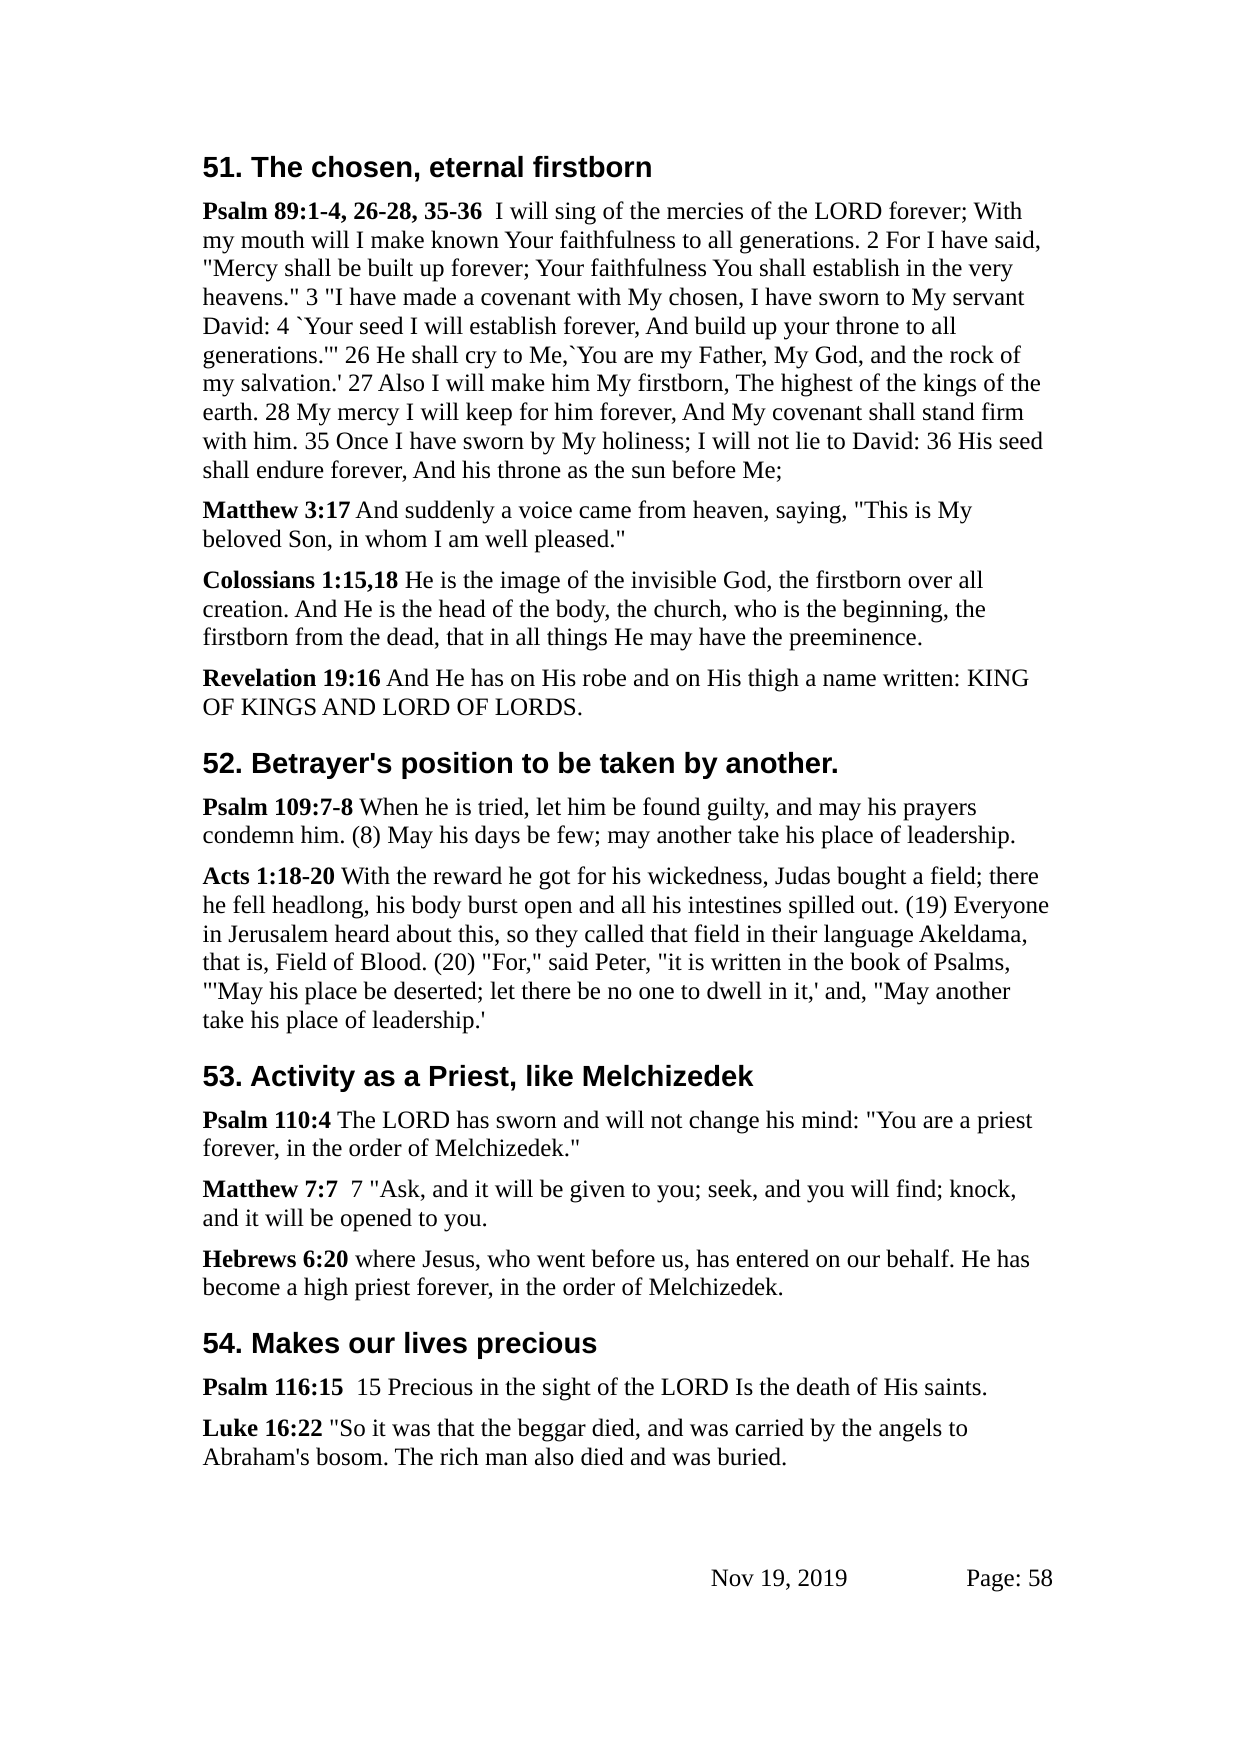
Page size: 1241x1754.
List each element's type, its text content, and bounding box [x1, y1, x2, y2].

subtitle 52. Betrayer's position to be taken by another. [202, 746, 1053, 779]
text Revelation 19:16 And He has on His robe and on His thigh a name written: KING OF KINGS AND LORD OF LORDS. [202, 663, 1053, 721]
subtitle 54. Makes our lives precious [202, 1326, 1053, 1360]
text Psalm 116:15 15 Precious in the sight of the LORD Is the death of His saints. [202, 1372, 1053, 1401]
subtitle 53. Activity as a Priest, like Melchizedek [202, 1059, 1053, 1092]
text Hebrews 6:20 where Jesus, who went before us, has entered on our behalf. He has become a high priest forever, in the order of Melchizedek. [202, 1244, 1053, 1301]
subtitle 51. The chosen, eternal firstborn [202, 150, 1053, 183]
text Psalm 110:4 The LORD has sworn and will not change his mind: "You are a priest forever, in the order of Melchizedek." [202, 1105, 1053, 1162]
text Acts 1:18-20 With the reward he got for his wickedness, Judas bought a field; there he fell headlong, his body burst open and all his intestines spilled out. (19) Everyone in Jerusalem heard about this, so they called that field in their language Akeldama, that is, Field of Blood. (20) "For," said Peter, "it is written in the book of Psalms, "'May his place be deserted; let there be no one to dwell in it,' and, "May another take his place of leadership.' [202, 861, 1053, 1034]
text Luke 16:22 "So it was that the beggar died, and was carried by the angels to Abraham's bosom. The rich man also died and was buried. [202, 1413, 1053, 1471]
text Psalm 89:1-4, 26-28, 35-36 I will sing of the mercies of the LORD forever; With my mouth will I make known Your faithfulness to all generations. 2 For I have said, "Mercy shall be built up forever; Your faithfulness You shall establish in the very heavens." 3 "I have made a covenant with My chosen, I have sworn to My servant David: 4 `Your seed I will establish forever, And build up your throne to all generations.'" 26 He shall cry to Me,`You are my Father, My God, and the rock of my salvation.' 27 Also I will make him My firstborn, The highest of the kings of the earth. 28 My mercy I will keep for him forever, And My covenant shall stand firm with him. 35 Once I have sworn by My holiness; I will not lie to David: 36 His seed shall endure forever, And his throne as the sun before Me; [202, 196, 1053, 483]
text Matthew 3:17 And suddenly a voice came from heaven, saying, "This is My beloved Son, in whom I am well pleased." [202, 496, 1053, 553]
text Matthew 7:7 7 "Ask, and it will be given to you; seek, and you will find; knock, and it will be opened to you. [202, 1174, 1053, 1232]
text Psalm 109:7-8 When he is tried, let him be found guilty, and may his prayers condemn him. (8) May his days be few; may another take his place of leadership. [202, 792, 1053, 849]
text Colossians 1:15,18 He is the image of the invisible God, the firstborn over all creation. And He is the head of the body, the church, who is the beginning, the firstborn from the dead, that in all things He may have the preeminence. [202, 565, 1053, 651]
